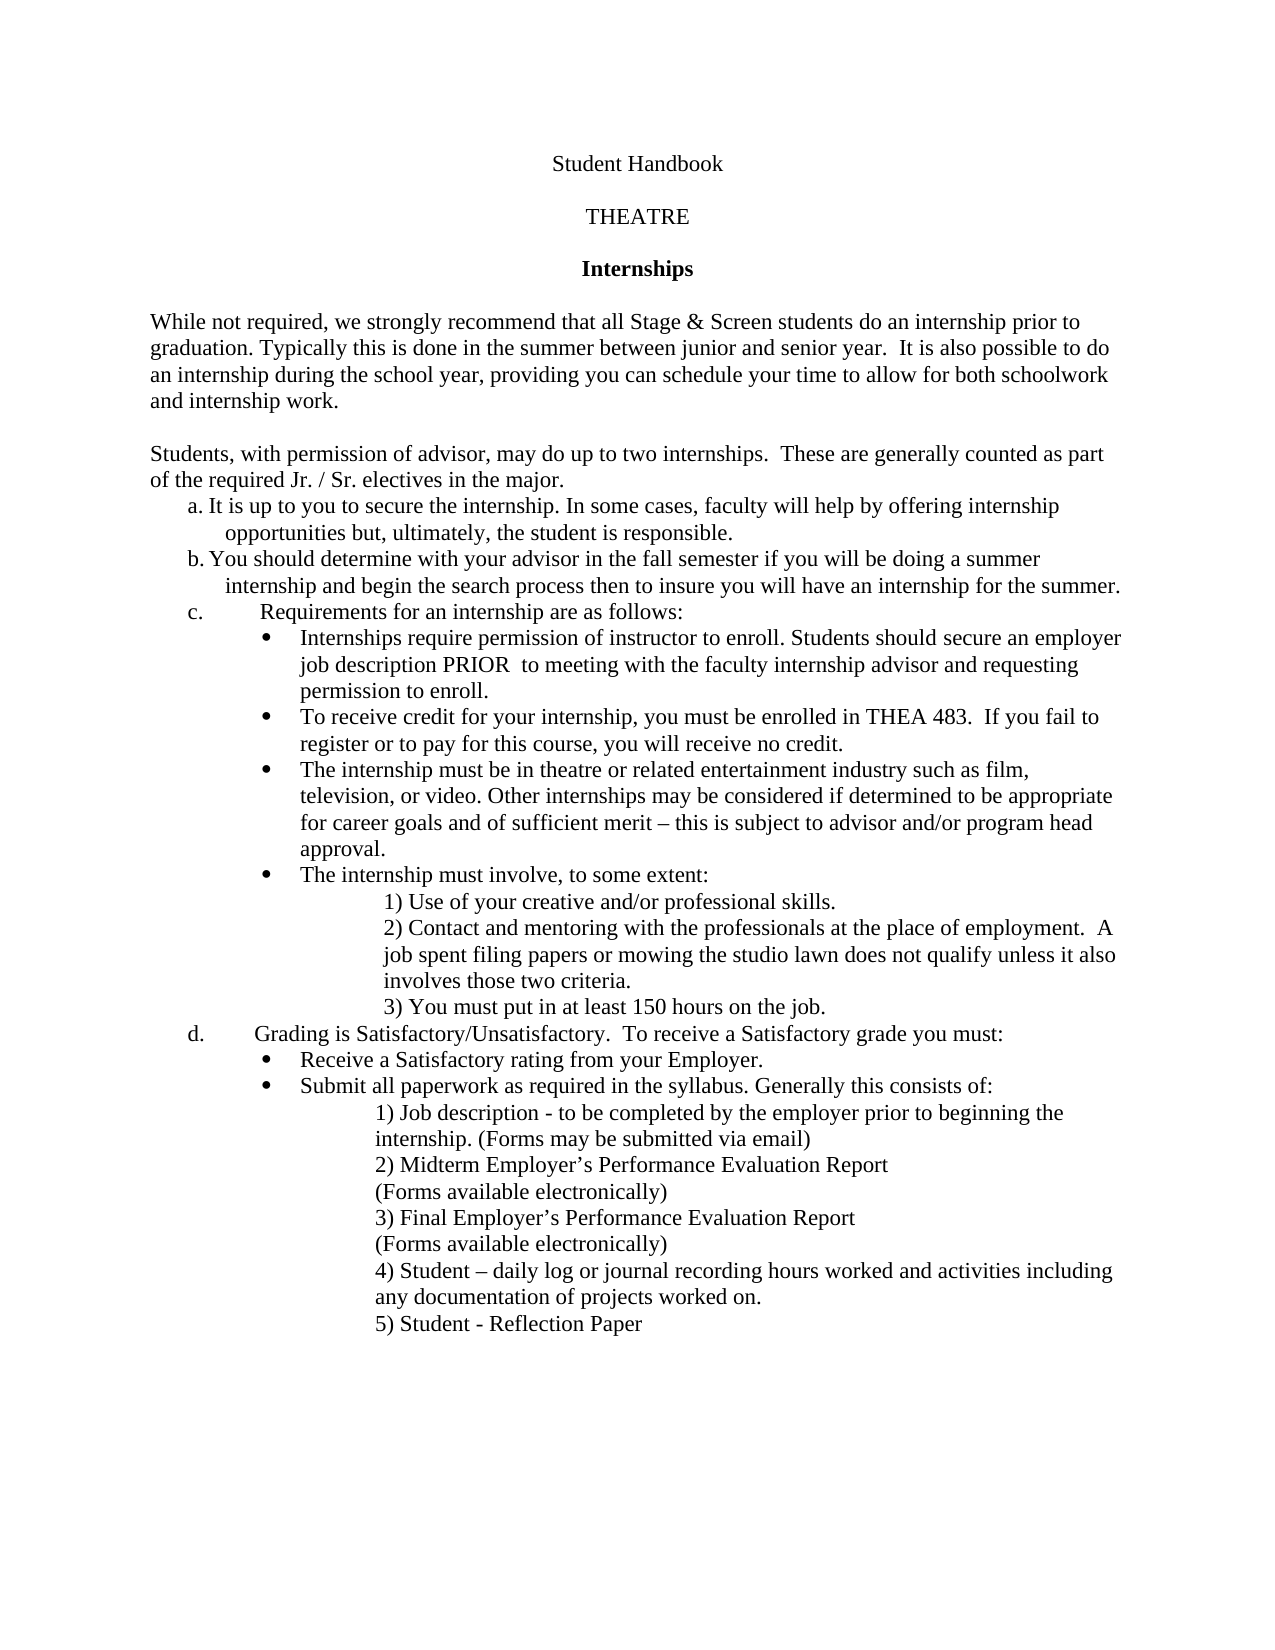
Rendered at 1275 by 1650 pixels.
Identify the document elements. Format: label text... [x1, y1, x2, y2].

text While not required, we strongly recommend that all Stage & Screen students do an internship prior to graduation. Typically this is done in the summer between junior and senior year. It is also possible to do an internship during the school year, providing you can schedule your time to allow for both schoolwork and internship work. [150, 308, 1125, 413]
list The internship must involve, to some extent: [262, 862, 1125, 888]
text (Forms available electronically) [375, 1178, 1125, 1204]
list To receive credit for your internship, you must be enrolled in THEA 483. If you fail to register or to pay for this course, you will receive no credit. [262, 703, 1125, 756]
text 2) Midterm Employer’s Performance Evaluation Report [375, 1151, 1125, 1178]
text 1) Use of your creative and/or professional skills. [383, 888, 1125, 914]
text Internships [150, 255, 1125, 282]
text (Forms available electronically) [375, 1231, 1125, 1257]
text 4) Student – daily log or journal recording hours worked and activities including any documentation of projects worked on. [375, 1257, 1125, 1309]
list Requirements for an internship are as follows: [187, 598, 1125, 624]
list Receive a Satisfactory rating from your Employer. [262, 1046, 1125, 1072]
text THEATRE [150, 203, 1125, 229]
list You should determine with your advisor in the fall semester if you will be doing a summer internship and begin the search process then to insure you will have an internship for the summer. [187, 545, 1125, 598]
list It is up to you to secure the internship. In some cases, faculty will help by offering internship opportunities but, ultimately, the student is responsible. [187, 493, 1125, 545]
list The internship must be in theatre or related entertainment industry such as film, television, or video. Other internships may be considered if determined to be appropriate for career goals and of sufficient merit – this is subject to advisor and/or program head approval. [262, 756, 1125, 862]
text Students, with permission of advisor, may do up to two internships. These are generally counted as part of the required Jr. / Sr. electives in the major. [150, 440, 1125, 493]
text 2) Contact and mentoring with the professionals at the place of employment. A job spent filing papers or mowing the studio lawn does not qualify unless it also involves those two criteria. [383, 914, 1125, 993]
list Grading is Satisfactory/Unsatisfactory. To receive a Satisfactory grade you must: [187, 1020, 1125, 1046]
list Submit all paperwork as required in the syllabus. Generally this consists of: [262, 1072, 1125, 1099]
text 3) Final Employer’s Performance Evaluation Report [375, 1204, 1125, 1231]
text 1) Job description - to be completed by the employer prior to beginning the internship. (Forms may be submitted via email) [375, 1099, 1125, 1151]
text 3) You must put in at least 150 hours on the job. [383, 993, 1125, 1020]
text Student Handbook [150, 150, 1125, 176]
list Internships require permission of instructor to enroll. Students should secure an employer job description PRIOR to meeting with the faculty internship advisor and requesting permission to enroll. [262, 624, 1125, 703]
text 5) Student - Reflection Paper [375, 1309, 1125, 1336]
